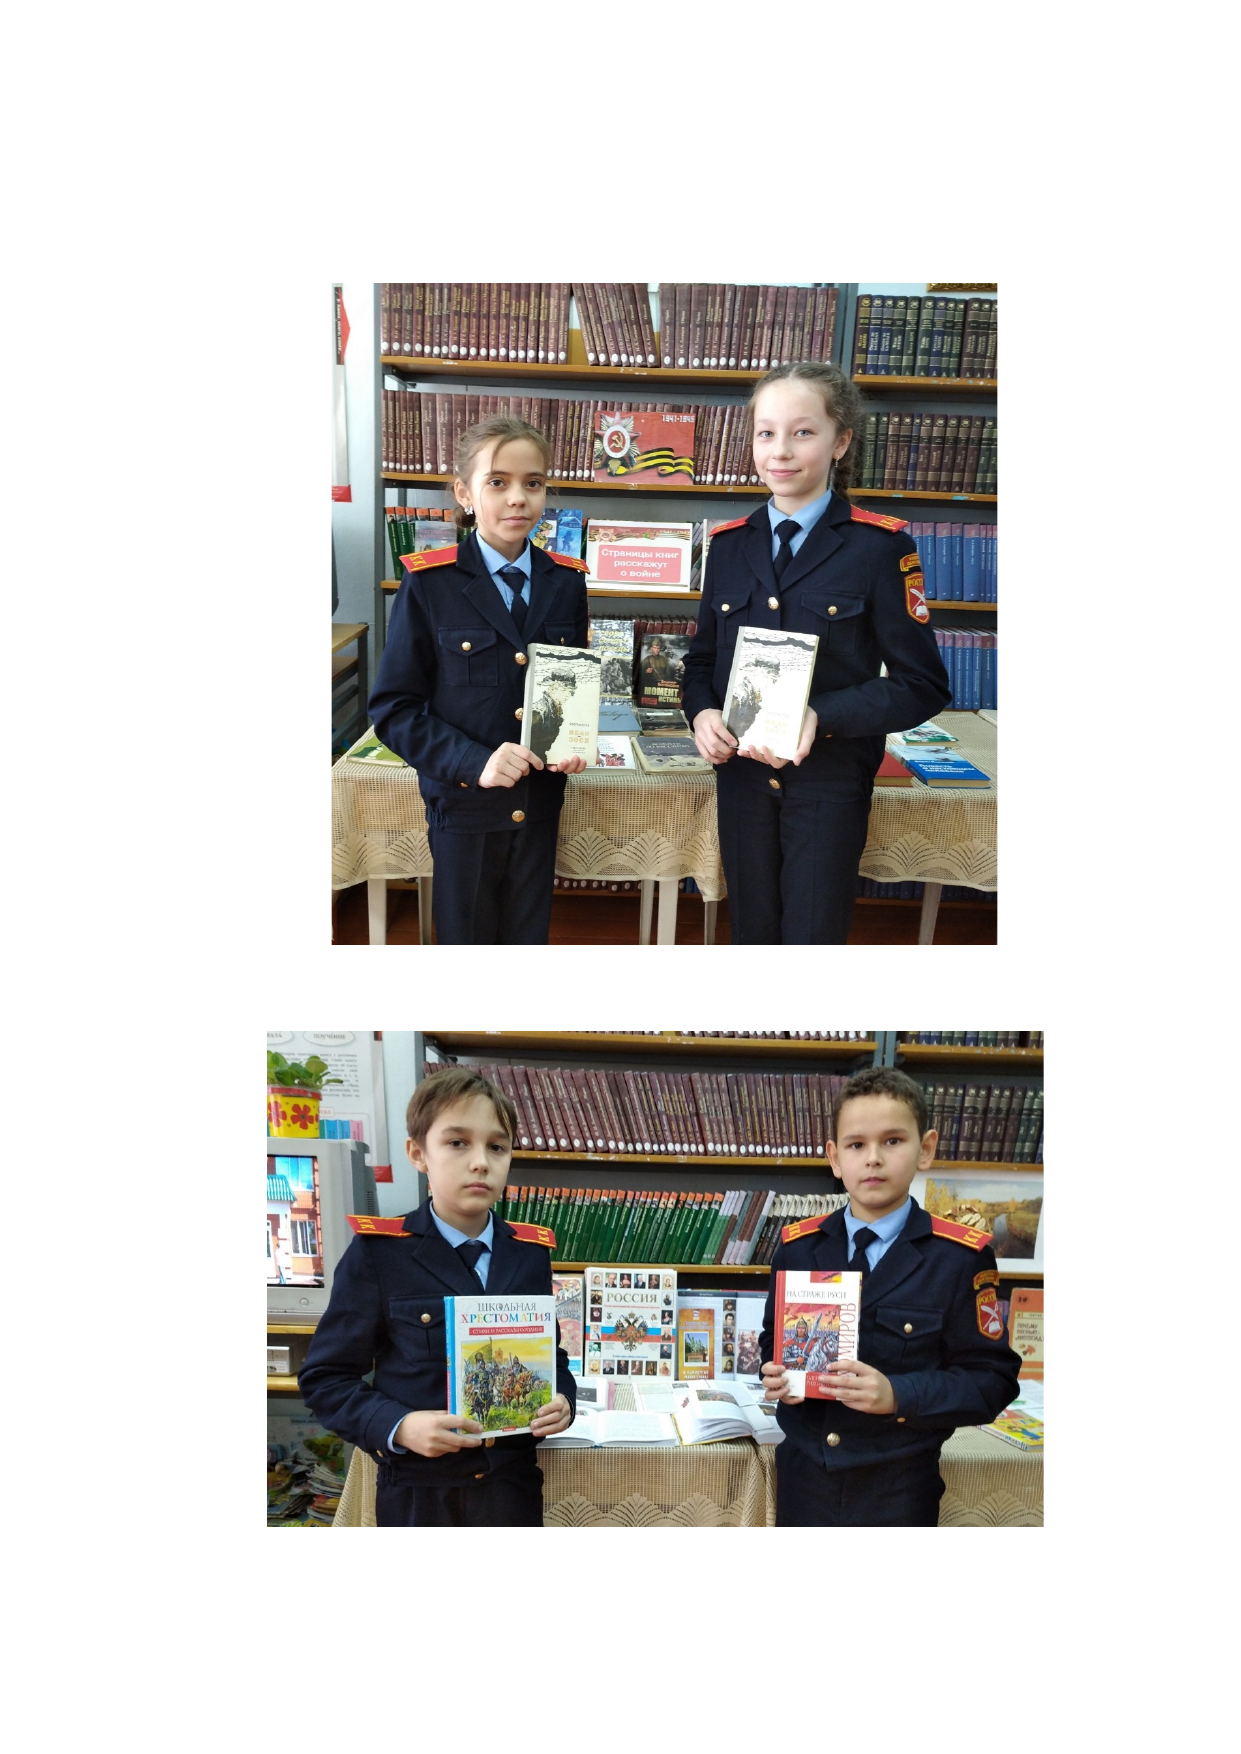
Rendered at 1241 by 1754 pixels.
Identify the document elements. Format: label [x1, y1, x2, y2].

picture [265, 1031, 1044, 1525]
picture [331, 283, 998, 945]
